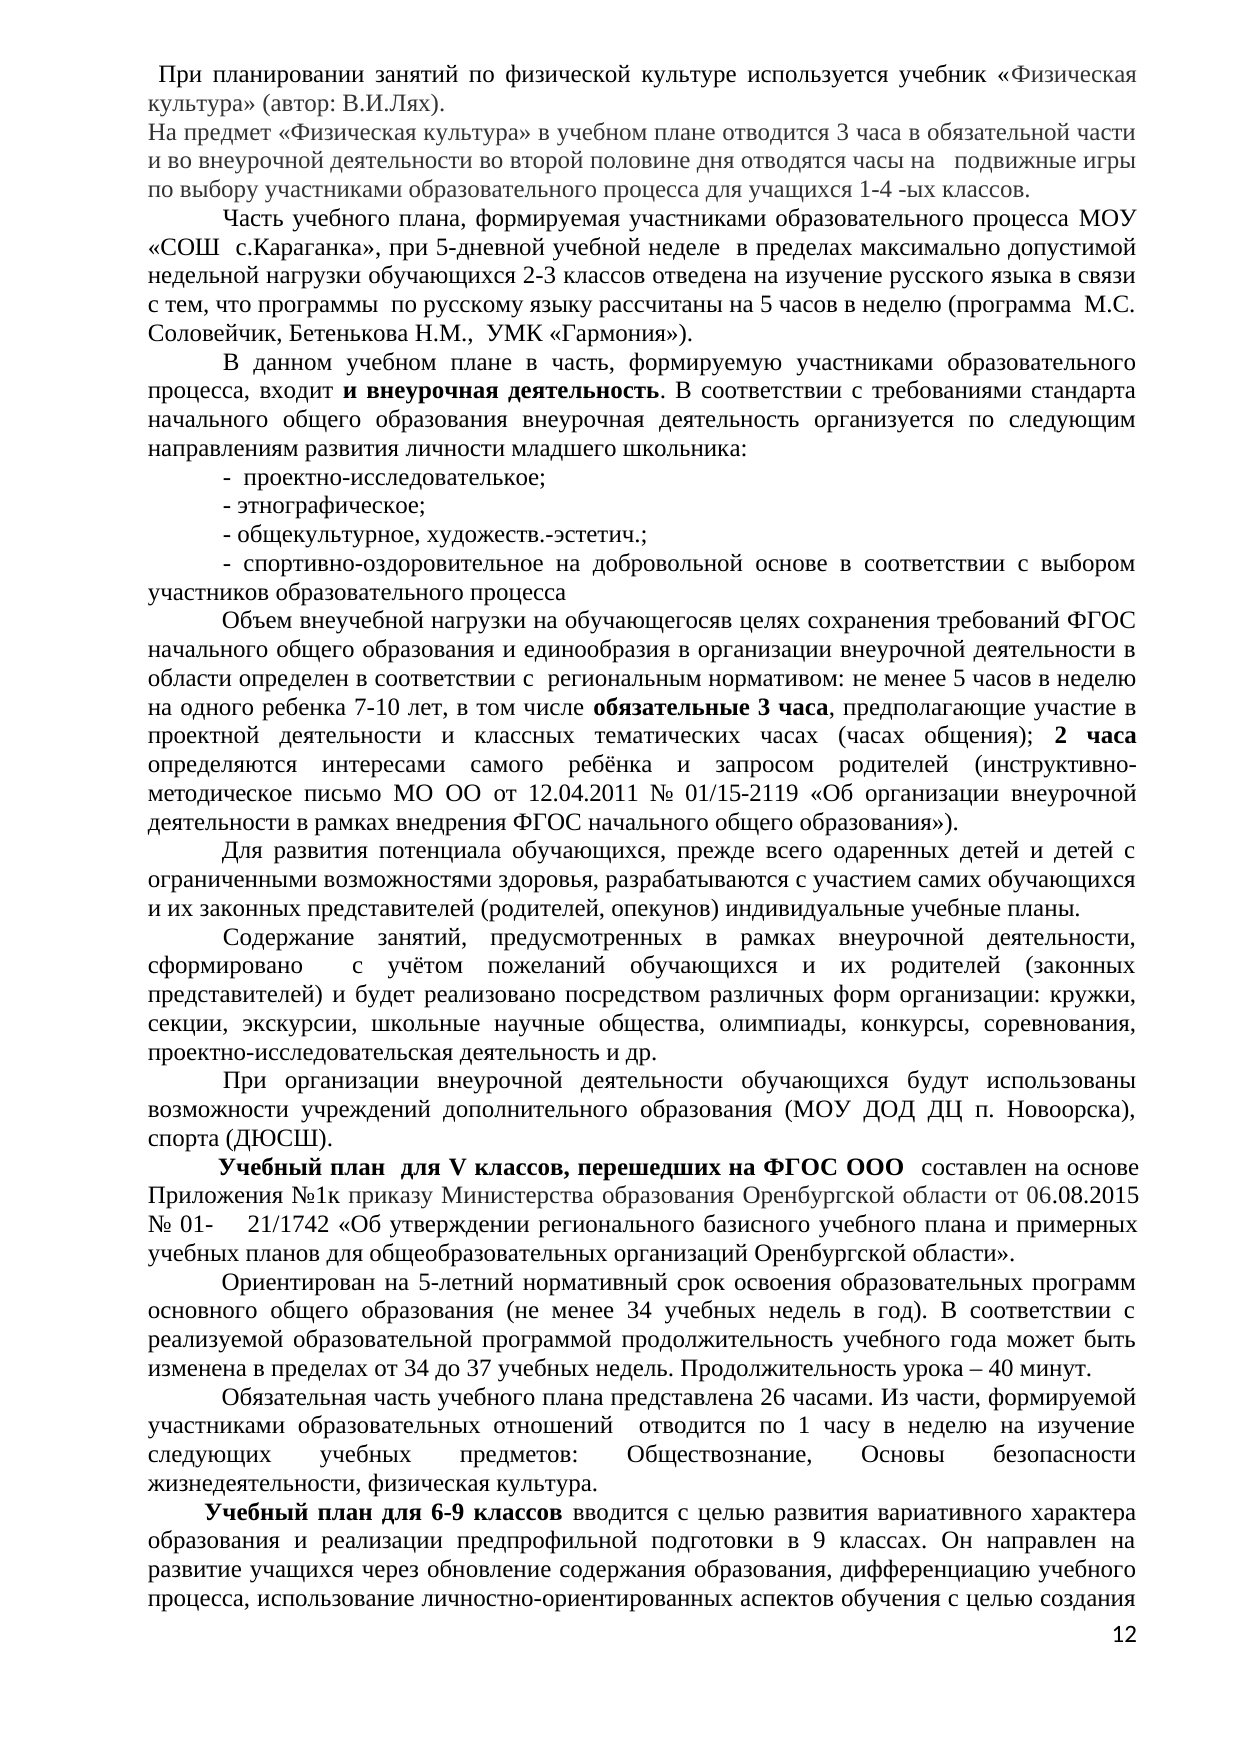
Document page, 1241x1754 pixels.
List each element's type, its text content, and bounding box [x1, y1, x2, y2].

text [148, 1497, 1137, 1612]
text Содержание занятий, предусмотренных в рамках внеурочной деятельности, сформировано с учётом пожеланий обучающихся и их родителей (законных представителей) и будет реализовано посредством различных форм организации: кружки, секции, экскурсии, школьные научные общества, олимпиады, конкурсы, соревнования, проектно-исследовательская деятельность и др. [148, 922, 1137, 1065]
text Обязательная часть учебного плана представлена 26 часами. Из части, формируемой участниками образовательных отношений отводится по 1 часу в неделю на изучение следующих учебных предметов: Обществознание, Основы безопасности жизнедеятельности, физическая культура. [148, 1382, 1137, 1497]
text - этнографическое; [148, 490, 1137, 519]
text Ориентирован на 5-летний нормативный срок освоения образовательных программ основного общего образования (не менее 34 учебных недель в год). В соответствии с реализуемой образовательной программой продолжительность учебного года может быть изменена в пределах от 34 до 37 учебных недель. Продолжительность урока – 40 минут. [148, 1267, 1137, 1382]
text - общекультурное, художеств.-эстетич.; [148, 519, 1137, 548]
text При планировании занятий по физической культуре используется учебник «Физическая культура» (автор: В.И.Лях). [148, 59, 1137, 117]
text В данном учебном плане в часть, формируемую участниками образовательного процесса, входит и внеурочная деятельность. В соответствии с требованиями стандарта начального общего образования внеурочная деятельность организуется по следующим направлениям развития личности младшего школьника: [148, 347, 1137, 462]
text Часть учебного плана, формируемая участниками образовательного процесса МОУ «СОШ с.Караганка», при 5-дневной учебной неделе в пределах максимально допустимой недельной нагрузки обучающихся 2-3 классов отведена на изучение русского языка в связи с тем, что программы по русскому языку рассчитаны на 5 часов в неделю (программа М.С. Соловейчик, Бетенькова Н.М., УМК «Гармония»). [148, 203, 1137, 347]
text Объем внеучебной нагрузки на обучающегосяв целях сохранения требований ФГОС начального общего образования и единообразия в организации внеурочной деятельности в области определен в соответствии с региональным нормативом: не менее 5 часов в неделю на одного ребенка 7-10 лет, в том числе обязательные 3 часа, предполагающие участие в проектной деятельности и классных тематических часах (часах общения); 2 часа определяются интересами самого ребёнка и запросом родителей (инструктивно-методическое письмо МО ОО от 12.04.2011 № 01/15-2119 «Об организации внеурочной деятельности в рамках внедрения ФГОС начального общего образования»). [148, 605, 1137, 835]
text При организации внеурочной деятельности обучающихся будут использованы возможности учреждений дополнительного образования (МОУ ДОД ДЦ п. Новоорска), спорта (ДЮСШ). [148, 1065, 1137, 1152]
text - проектно-исследователькое; [148, 462, 1137, 490]
text - спортивно-оздоровительное на добровольной основе в соответствии с выбором участников образовательного процесса [148, 548, 1137, 605]
text Учебный план для V классов, перешедших на ФГОС ООО составлен на основе Приложения №1к приказу Министерства образования Оренбургской области от 06.08.2015 № 01- 21/1742 «Об утверждении регионального базисного учебного плана и примерных учебных планов для общеобразовательных организаций Оренбургской области». [148, 1152, 1139, 1267]
text Для развития потенциала обучающихся, прежде всего одаренных детей и детей с ограниченными возможностями здоровья, разрабатываются с участием самих обучающихся и их законных представителей (родителей, опекунов) индивидуальные учебные планы. [148, 835, 1137, 922]
text На предмет «Физическая культура» в учебном плане отводится 3 часа в обязательной части и во внеурочной деятельности во второй половине дня отводятся часы на подвижные игры по выбору участниками образовательного процесса для учащихся 1-4 -ых классов. [148, 117, 1137, 203]
